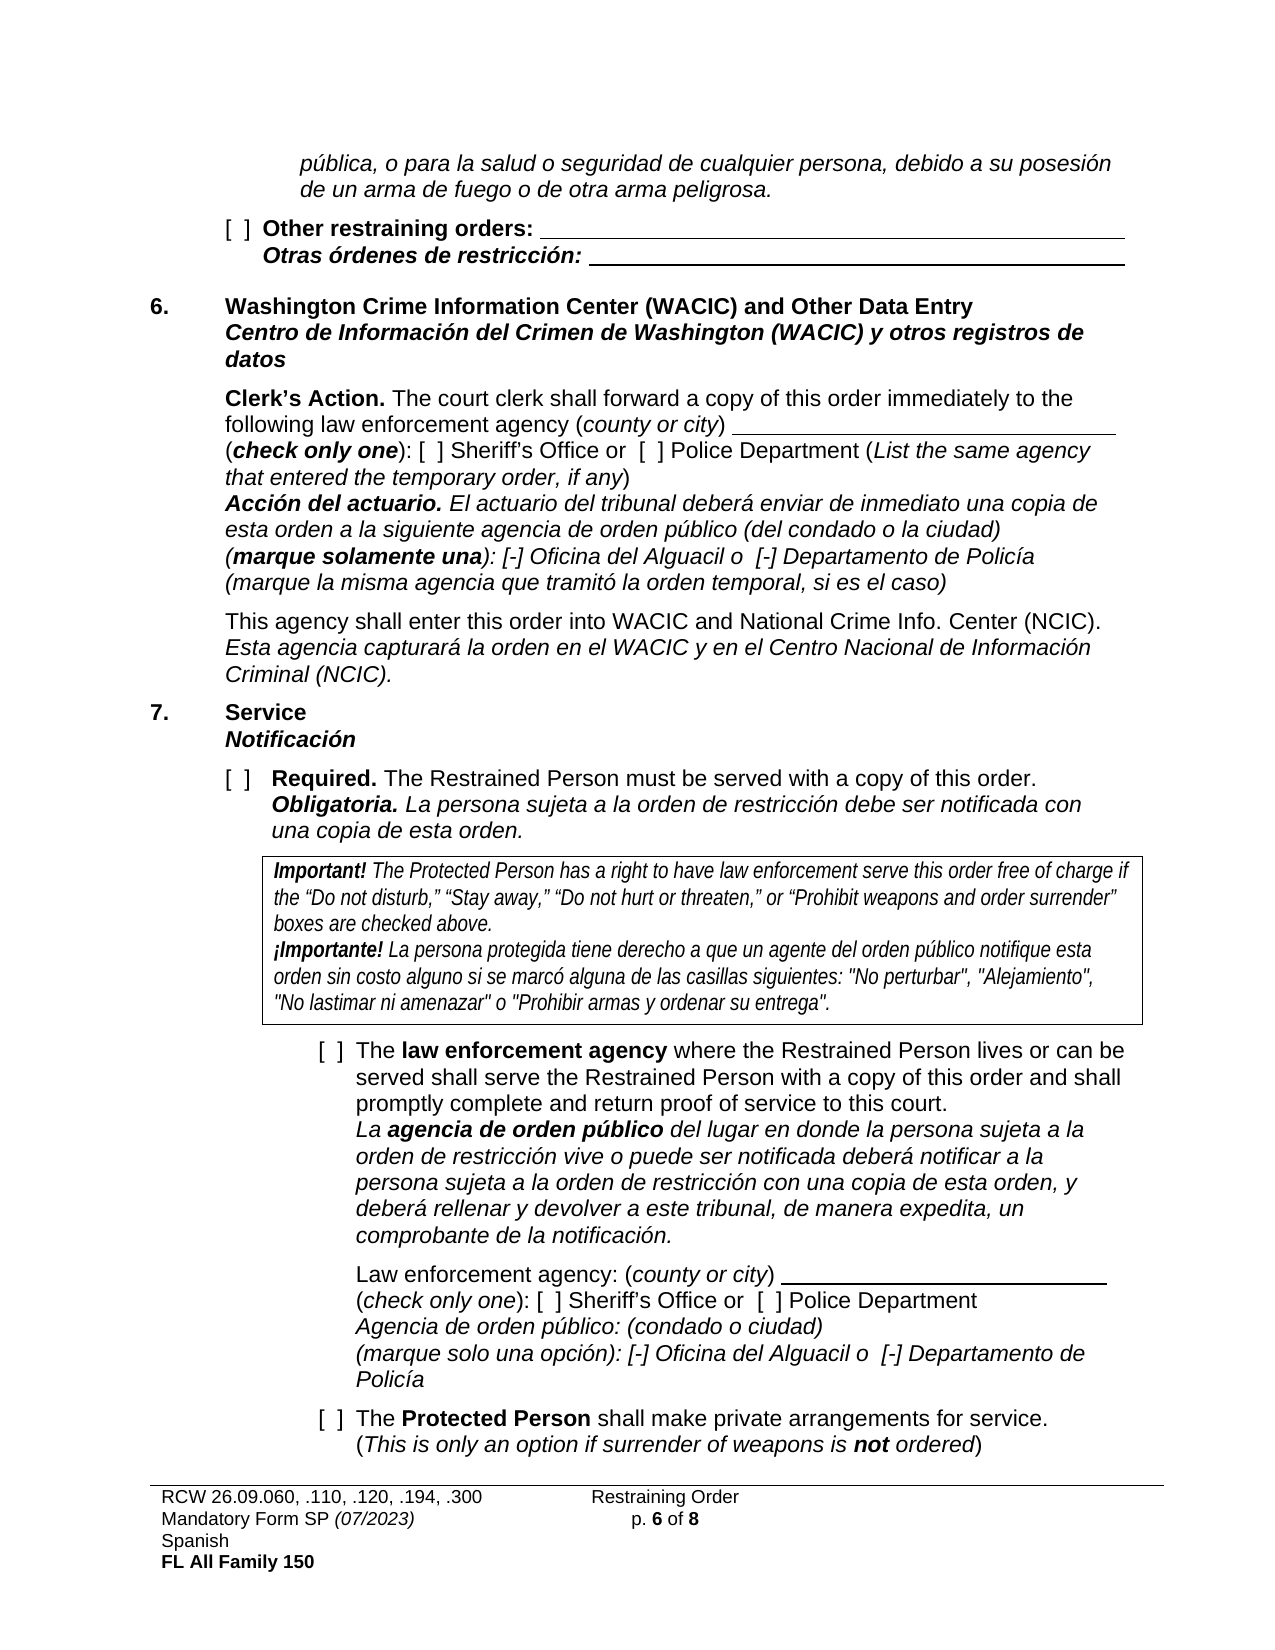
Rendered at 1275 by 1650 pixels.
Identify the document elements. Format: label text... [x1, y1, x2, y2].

text [ ] Other restraining orders: [225, 215, 1125, 242]
text Esta agencia capturará la orden en el WACIC y en el Centro Nacional de Información Criminal (NCIC). [225, 634, 1125, 687]
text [262, 150, 1125, 203]
text Agencia de orden público: (condado o ciudad) [356, 1313, 1125, 1339]
text Acción del actuario. El actuario del tribunal deberá enviar de inmediato una copia de esta orden a la siguiente agencia de orden público (del condado o la ciudad) (marque solamente una): [-] Oficina del Alguacil o [-] Departamento de Policía (marque la misma agencia que tramitó la orden temporal, si es el caso) [225, 490, 1125, 595]
text (marque solo una opción): [-] Oficina del Alguacil o [-] Departamento de Policía [356, 1339, 1125, 1392]
text Clerk’s Action. The court clerk shall forward a copy of this order immediately to the following law enforcement agency (county or city) (check only one): [ ] Sheriff’s Office or [ ] Police Department (List the same agency that entered the temporary order, if any) [225, 384, 1125, 490]
text La agencia de orden público del lugar en donde la persona sujeta a la orden de restricción vive o puede ser notificada deberá notificar a la persona sujeta a la orden de restricción con una copia de esta orden, y deberá rellenar y devolver a este tribunal, de manera expedita, un comprobante de la notificación. [318, 1116, 1125, 1248]
text Obligatoria. La persona sujeta a la orden de restricción debe ser notificada con una copia de esta orden. [225, 791, 1125, 844]
text [ ] Required. The Restrained Person must be served with a copy of this order. [225, 764, 1125, 791]
table_header Important! The Protected Person has a right to have law enforcement serve this order free of charge if the “Do not disturb,” “Stay away,” “Do not hurt or threaten,” or “Prohibit weapons and order surrender” boxes are checked above. ¡Importante! La persona protegida tiene derecho a que un agente del orden público notifique esta orden sin costo alguno si se marcó alguna de las casillas siguientes: "No perturbar", "Alejamiento", "No lastimar ni amenazar" o "Prohibir armas y ordenar su entrega". [263, 857, 1142, 1024]
list 6. Washington Crime Information Center (WACIC) and Other Data Entry [150, 293, 1125, 319]
list 7. Service [150, 699, 1125, 726]
list Notificación [150, 726, 1125, 752]
text Otras órdenes de restricción: [225, 242, 1125, 268]
text This agency shall enter this order into WACIC and National Crime Info. Center (NCIC). [225, 608, 1125, 634]
text [ ] The law enforcement agency where the Restrained Person lives or can be served shall serve the Restrained Person with a copy of this order and shall promptly complete and return proof of service to this court. [318, 1037, 1125, 1116]
text Law enforcement agency: (county or city) (check only one): [ ] Sheriff’s Office or [ ] Police Department [356, 1261, 1125, 1313]
list Centro de Información del Crimen de Washington (WACIC) y otros registros de datos [150, 319, 1125, 372]
text [ ] The Protected Person shall make private arrangements for service. (This is only an option if surrender of weapons is not ordered) [318, 1405, 1125, 1457]
